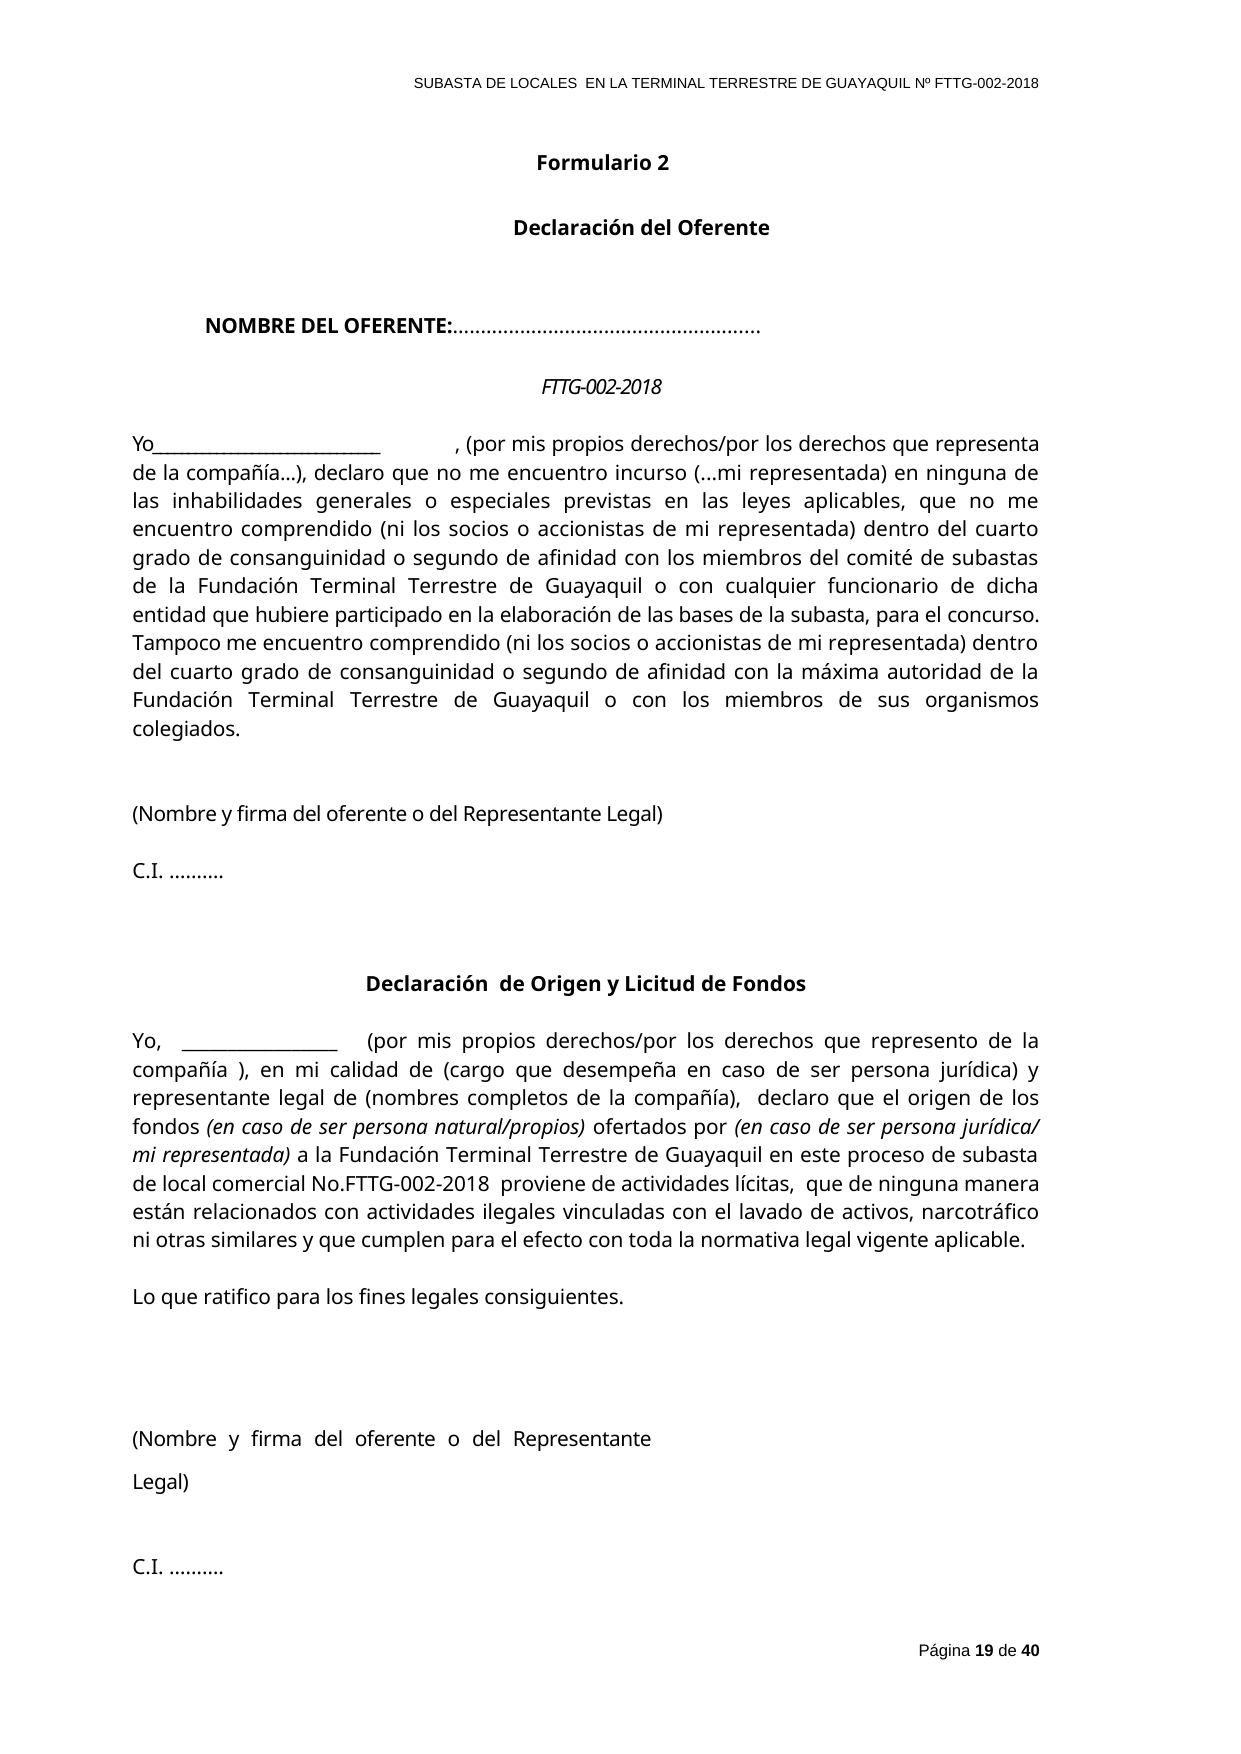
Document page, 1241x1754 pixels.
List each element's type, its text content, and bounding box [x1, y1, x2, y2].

text Yo, _________________ (por mis propios derechos/por los derechos que represento de la compañía ), en mi calidad de (cargo que desempeña en caso de ser persona jurídica) y representante legal de (nombres completos de la compañía), declaro que el origen de los fondos (en caso de ser persona natural/propios) ofertados por (en caso de ser persona jurídica/ mi representada) a la Fundación Terminal Terrestre de Guayaquil en este proceso de subasta de local comercial No.FTTG-002-2018 proviene de actividades lícitas, que de ninguna manera están relacionados con actividades ilegales vinculadas con el lavado de activos, narcotráfico ni otras similares y que cumplen para el efecto con toda la normativa legal vigente aplicable. [132, 1026, 1040, 1254]
text (Nombre y firma del oferente o del Representante Legal) [132, 1424, 652, 1496]
text C.I. ………. [132, 856, 1040, 884]
text Lo que ratifico para los fines legales consiguientes. [132, 1282, 1040, 1311]
text (Nombre y firma del oferente o del Representante Legal) [132, 799, 1040, 827]
text FTTG-002-2018 [541, 372, 1040, 401]
text Yo________________________________ , (por mis propios derechos/por los derechos que representa de la compañía...), declaro que no me encuentro incurso (...mi representada) en ninguna de las inhabilidades generales o especiales previstas en las leyes aplicables, que no me encuentro comprendido (ni los socios o accionistas de mi representada) dentro del cuarto grado de consanguinidad o segundo de afinidad con los miembros del comité de subastas de la Fundación Terminal Terrestre de Guayaquil o con cualquier funcionario de dicha entidad que hubiere participado en la elaboración de las bases de la subasta, para el concurso. Tampoco me encuentro comprendido (ni los socios o accionistas de mi representada) dentro del cuarto grado de consanguinidad o segundo de afinidad con la máxima autoridad de la Fundación Terminal Terrestre de Guayaquil o con los miembros de sus organismos colegiados. [132, 429, 1040, 742]
text Declaración de Origen y Licitud de Fondos [132, 969, 1040, 998]
text Formulario 2 [206, 148, 1040, 177]
text C.I. ………. [132, 1552, 652, 1581]
text NOMBRE DEL OFERENTE: [204, 311, 1040, 340]
text Declaración del Oferente [132, 213, 1040, 242]
